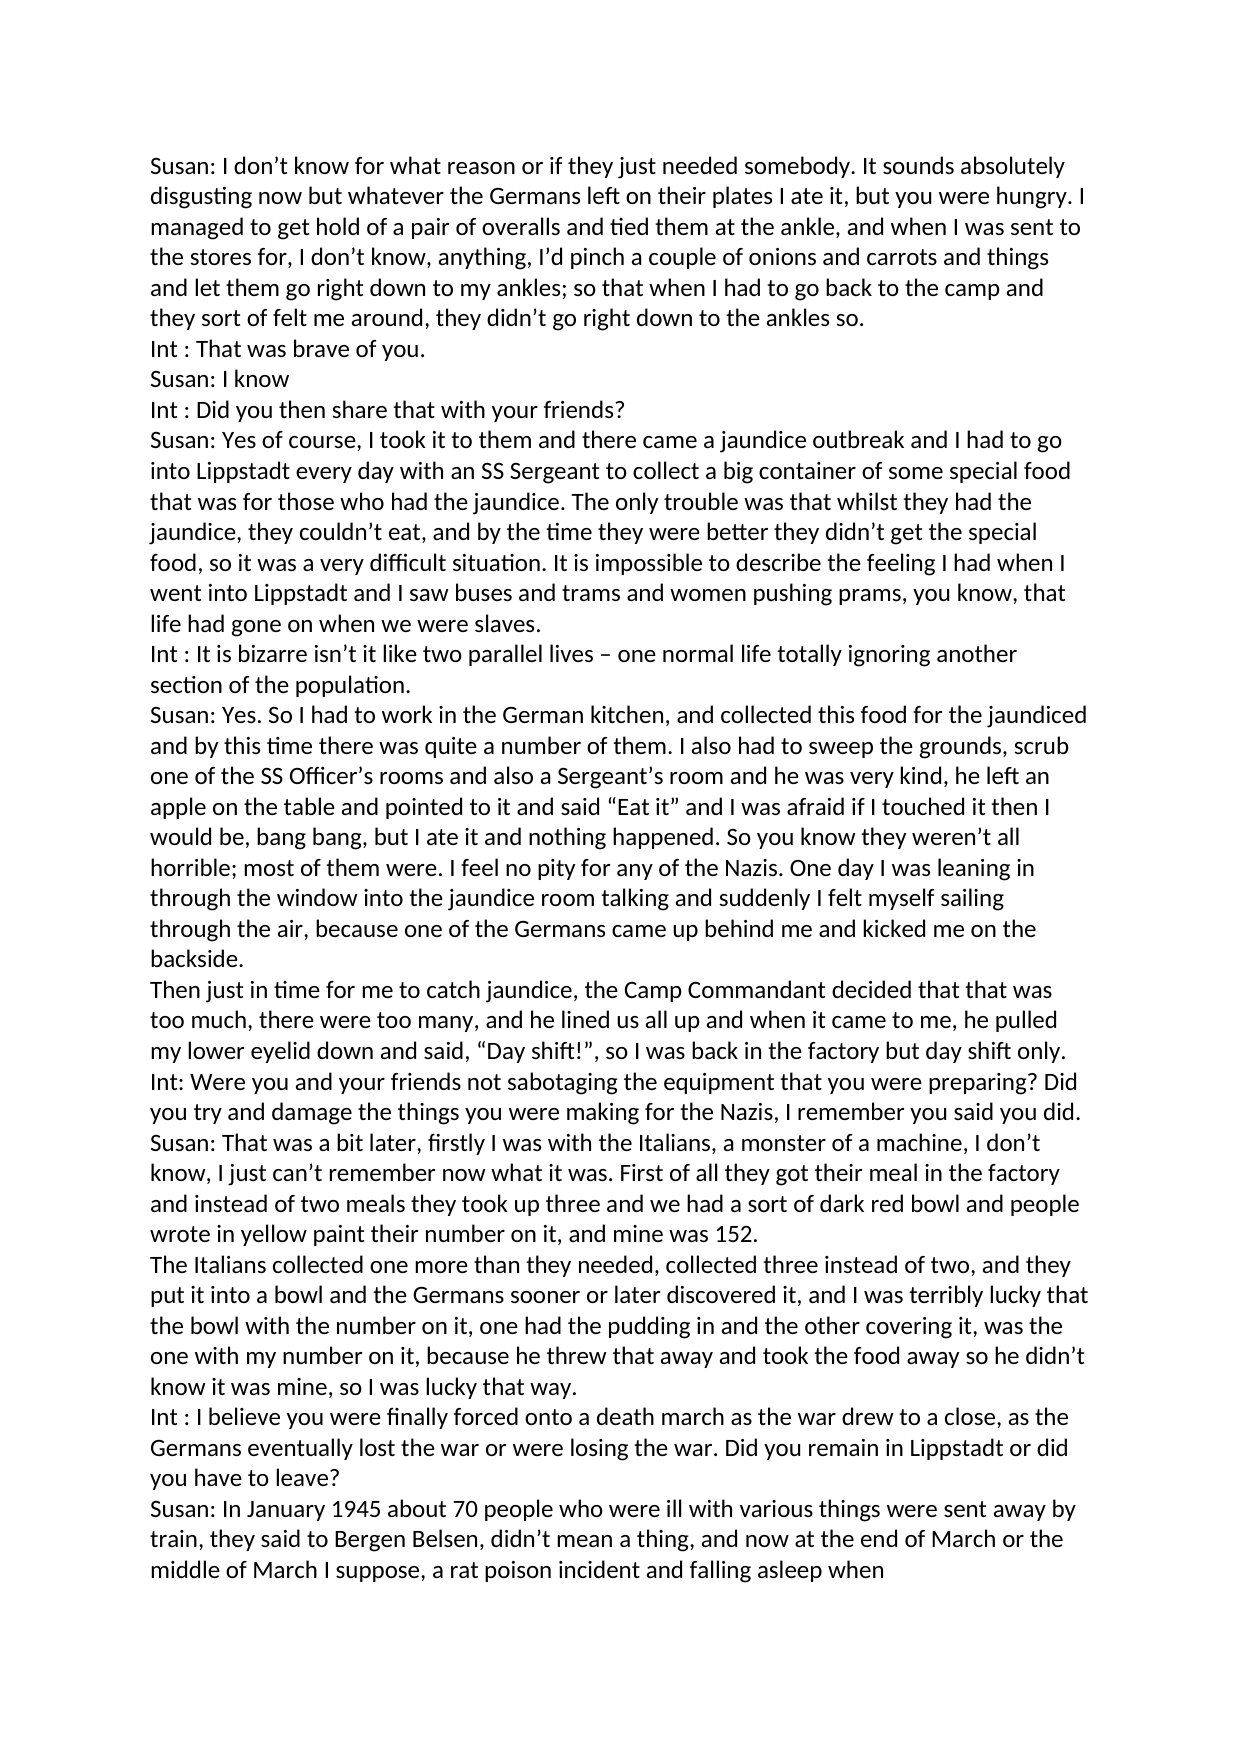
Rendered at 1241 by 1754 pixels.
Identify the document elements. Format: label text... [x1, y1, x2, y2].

text Susan: In January 1945 about 70 people who were ill with various things were sent away by train, they said to Bergen Belsen, didn’t mean a thing, and now at the end of March or the middle of March I suppose, a rat poison incident and falling asleep when [150, 1493, 1090, 1584]
text Int : That was brave of you. [150, 333, 1090, 364]
text Susan: Yes. So I had to work in the German kitchen, and collected this food for the jaundiced and by this time there was quite a number of them. I also had to sweep the grounds, scrub one of the SS Officer’s rooms and also a Sergeant’s room and he was very kind, he left an apple on the table and pointed to it and said “Eat it” and I was afraid if I touched it then I would be, bang bang, but I ate it and nothing happened. So you know they weren’t all horrible; most of them were. I feel no pity for any of the Nazis. One day I was leaning in through the window into the jaundice room talking and suddenly I felt myself sailing through the air, because one of the Germans came up behind me and kicked me on the backside. [150, 699, 1090, 974]
text The Italians collected one more than they needed, collected three instead of two, and they put it into a bowl and the Germans sooner or later discovered it, and I was terribly lucky that the bowl with the number on it, one had the pudding in and the other covering it, was the one with my number on it, because he threw that away and took the food away so he didn’t know it was mine, so I was lucky that way. [150, 1249, 1090, 1401]
text Then just in time for me to catch jaundice, the Camp Commandant decided that that was too much, there were too many, and he lined us all up and when it came to me, he pulled my lower eyelid down and said, “Day shift!”, so I was back in the factory but day shift only. [150, 974, 1090, 1066]
text Susan: I know [150, 364, 1090, 394]
text Int : It is bizarre isn’t it like two parallel lives – one normal life totally ignoring another section of the population. [150, 638, 1090, 699]
text Int: Were you and your friends not sabotaging the equipment that you were preparing? Did you try and damage the things you were making for the Nazis, I remember you said you did. [150, 1066, 1090, 1127]
text Susan: Yes of course, I took it to them and there came a jaundice outbreak and I had to go into Lippstadt every day with an SS Sergeant to collect a big container of some special food that was for those who had the jaundice. The only trouble was that whilst they had the jaundice, they couldn’t eat, and by the time they were better they didn’t get the special food, so it was a very difficult situation. It is impossible to describe the feeling I had when I went into Lippstadt and I saw buses and trams and women pushing prams, you know, that life had gone on when we were slaves. [150, 425, 1090, 638]
text Susan: I don’t know for what reason or if they just needed somebody. It sounds absolutely disgusting now but whatever the Germans left on their plates I ate it, but you were hungry. I managed to get hold of a pair of overalls and tied them at the ankle, and when I was sent to the stores for, I don’t know, anything, I’d pinch a couple of onions and carrots and things and let them go right down to my ankles; so that when I had to go back to the camp and they sort of felt me around, they didn’t go right down to the ankles so. [150, 150, 1090, 333]
text Susan: That was a bit later, firstly I was with the Italians, a monster of a machine, I don’t know, I just can’t remember now what it was. First of all they got their meal in the factory and instead of two meals they took up three and we had a sort of dark red bowl and people wrote in yellow paint their number on it, and mine was 152. [150, 1127, 1090, 1249]
text Int : I believe you were finally forced onto a death march as the war drew to a close, as the Germans eventually lost the war or were losing the war. Did you remain in Lippstadt or did you have to leave? [150, 1401, 1090, 1493]
text Int : Did you then share that with your friends? [150, 394, 1090, 425]
